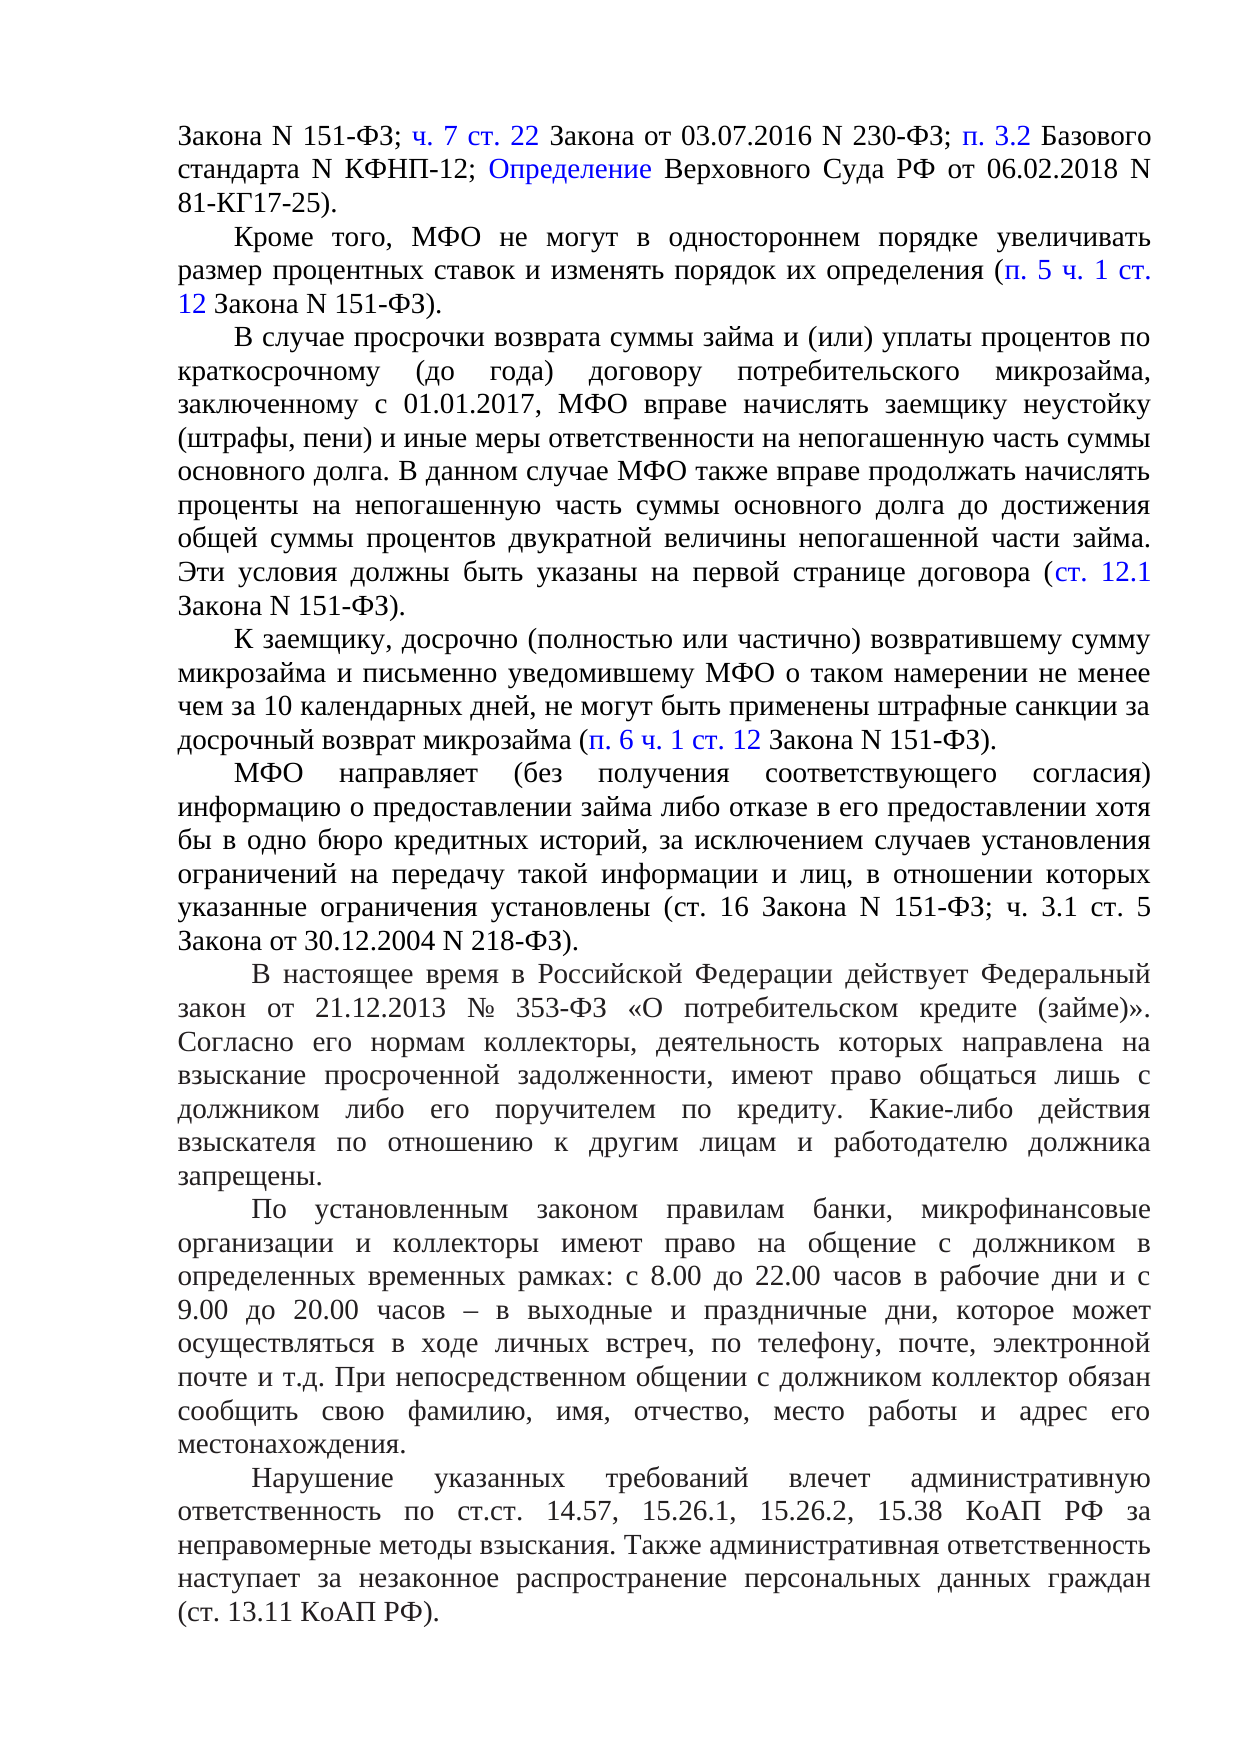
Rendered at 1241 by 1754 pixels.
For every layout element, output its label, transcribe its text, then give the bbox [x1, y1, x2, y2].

text МФО направляет (без получения соответствующего согласия) информацию о предоставлении займа либо отказе в его предоставлении хотя бы в одно бюро кредитных историй, за исключением случаев установления ограничений на передачу такой информации и лиц, в отношении которых указанные ограничения установлены (ст. 16 Закона N 151-ФЗ; ч. 3.1 ст. 5 Закона от 30.12.2004 N 218-ФЗ). [177, 755, 1152, 957]
text К заемщику, досрочно (полностью или частично) возвратившему сумму микрозайма и письменно уведомившему МФО о таком намерении не менее чем за 10 календарных дней, не могут быть применены штрафные санкции за досрочный возврат микрозайма (п. 6 ч. 1 ст. 12 Закона N 151-ФЗ). [177, 621, 1152, 755]
text Нарушение указанных требований влечет административную ответственность по ст.ст. 14.57, 15.26.1, 15.26.2, 15.38 КоАП РФ за неправомерные методы взыскания. Также административная ответственность наступает за незаконное распространение персональных данных граждан (ст. 13.11 КоАП РФ). [177, 1460, 1152, 1627]
text В случае просрочки возврата суммы займа и (или) уплаты процентов по краткосрочному (до года) договору потребительского микрозайма, заключенному с 01.01.2017, МФО вправе начислять заемщику неустойку (штрафы, пени) и иные меры ответственности на непогашенную часть суммы основного долга. В данном случае МФО также вправе продолжать начислять проценты на непогашенную часть суммы основного долга до достижения общей суммы процентов двукратной величины непогашенной части займа. Эти условия должны быть указаны на первой странице договора (ст. 12.1 Закона N 151-ФЗ). [177, 319, 1152, 621]
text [177, 118, 1152, 219]
text В настоящее время в Российской Федерации действует Федеральный закон от 21.12.2013 № 353-ФЗ «О потребительском кредите (займе)». Согласно его нормам коллекторы, деятельность которых направлена на взыскание просроченной задолженности, имеют право общаться лишь с должником либо его поручителем по кредиту. Какие-либо действия взыскателя по отношению к другим лицам и работодателю должника запрещены. [177, 957, 1152, 1191]
text По установленным законом правилам банки, микрофинансовые организации и коллекторы имеют право на общение с должником в определенных временных рамках: с 8.00 до 22.00 часов в рабочие дни и с 9.00 до 20.00 часов – в выходные и праздничные дни, которое может осуществляться в ходе личных встреч, по телефону, почте, электронной почте и т.д. При непосредственном общении с должником коллектор обязан сообщить свою фамилию, имя, отчество, место работы и адрес его местонахождения. [177, 1191, 1152, 1460]
text Кроме того, МФО не могут в одностороннем порядке увеличивать размер процентных ставок и изменять порядок их определения (п. 5 ч. 1 ст. 12 Закона N 151-ФЗ). [177, 219, 1152, 319]
